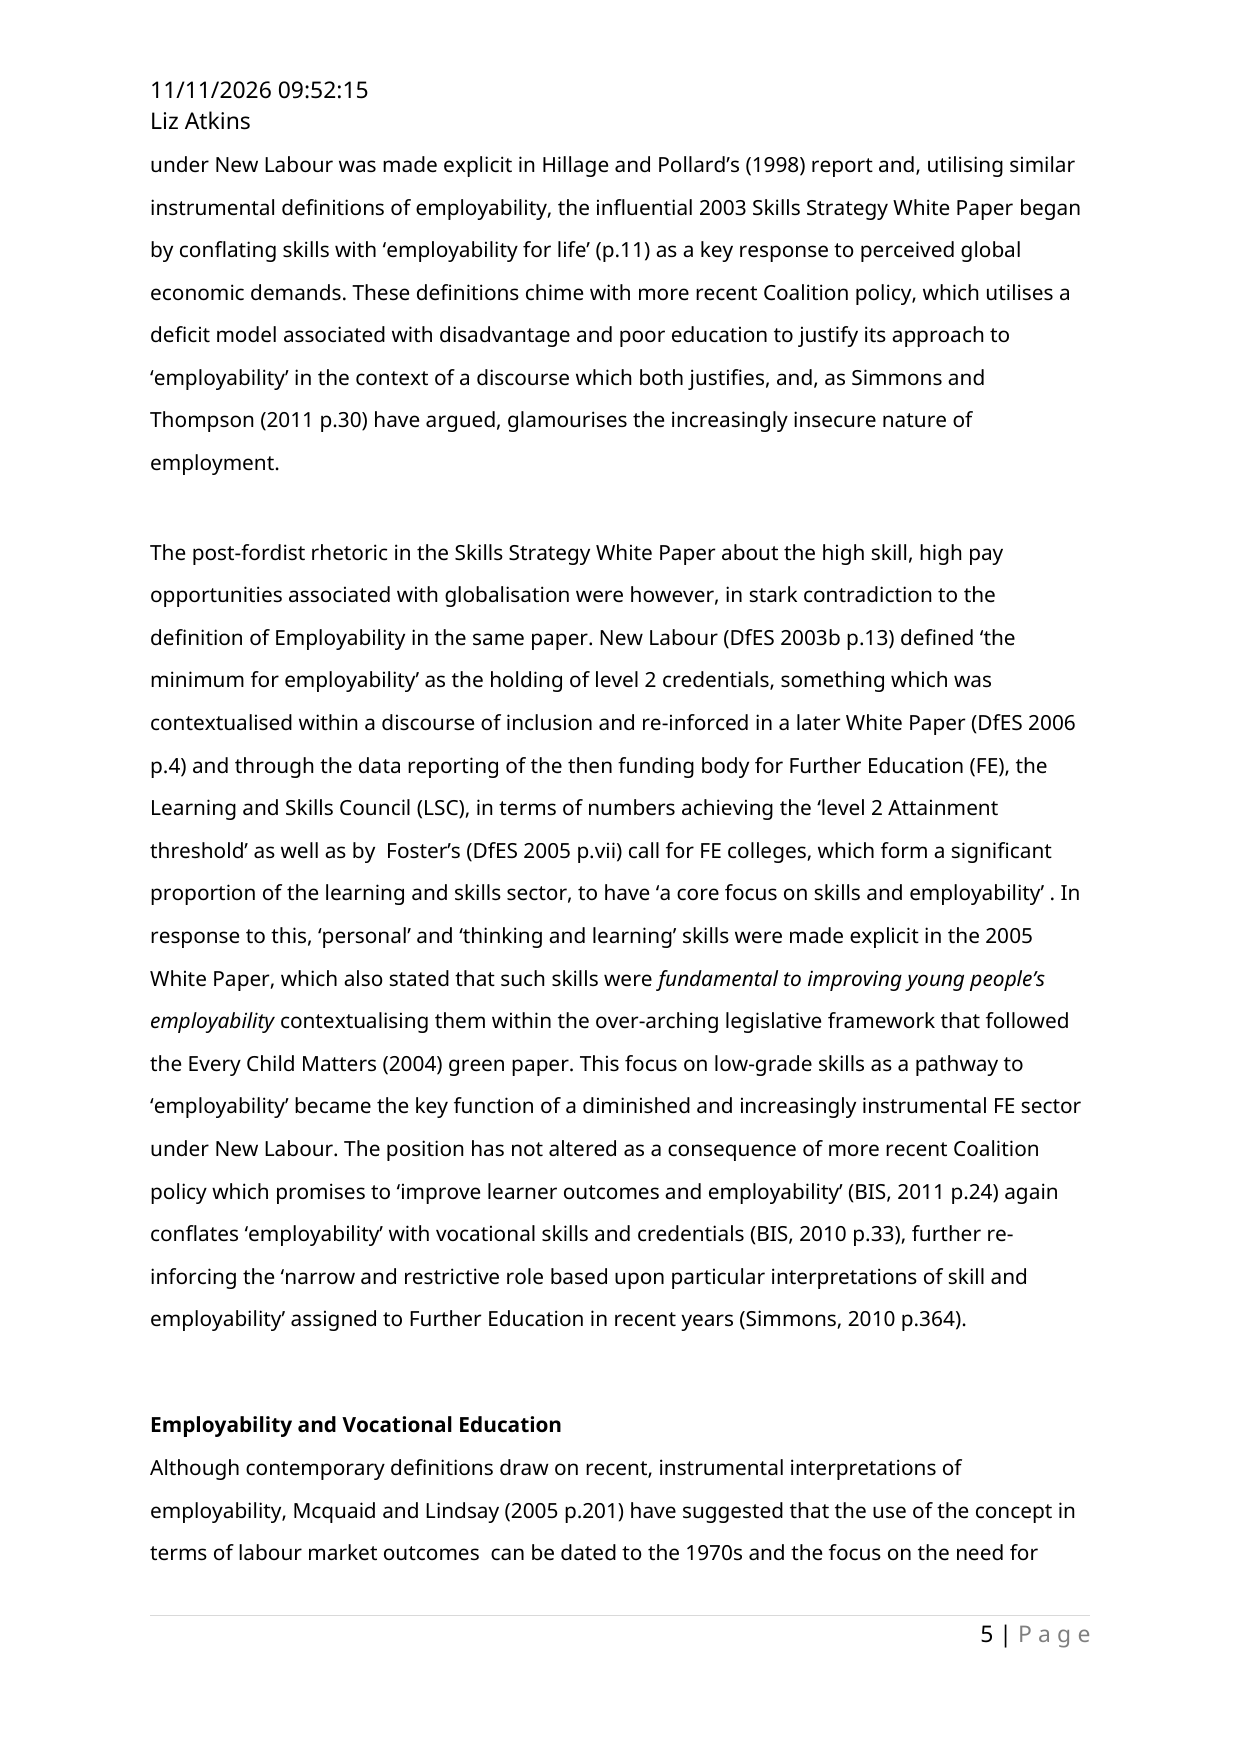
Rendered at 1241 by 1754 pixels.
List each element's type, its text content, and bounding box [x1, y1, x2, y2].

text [150, 1453, 1090, 1567]
text The post-fordist rhetoric in the Skills Strategy White Paper about the high skill, high pay opportunities associated with globalisation were however, in stark contradiction to the definition of Employability in the same paper. New Labour (DfES 2003b p.13) defined ‘the minimum for employability’ as the holding of level 2 credentials, something which was contextualised within a discourse of inclusion and re-inforced in a later White Paper (DfES 2006 p.4) and through the data reporting of the then funding body for Further Education (FE), the Learning and Skills Council (LSC), in terms of numbers achieving the ‘level 2 Attainment threshold’ as well as by Foster’s (DfES 2005 p.vii) call for FE colleges, which form a significant proportion of the learning and skills sector, to have ‘a core focus on skills and employability’ . In response to this, ‘personal’ and ‘thinking and learning’ skills were made explicit in the 2005 White Paper, which also stated that such skills were fundamental to improving young people’s employability contextualising them within the over-arching legislative framework that followed the Every Child Matters (2004) green paper. This focus on low-grade skills as a pathway to ‘employability’ became the key function of a diminished and increasingly instrumental FE sector under New Labour. The position has not altered as a consequence of more recent Coalition policy which promises to ‘improve learner outcomes and employability’ (BIS, 2011 p.24) again conflates ‘employability’ with vocational skills and credentials (BIS, 2010 p.33), further re-inforcing the ‘narrow and restrictive role based upon particular interpretations of skill and employability’ assigned to Further Education in recent years (Simmons, 2010 p.364). [150, 538, 1090, 1333]
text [150, 150, 1090, 477]
text Employability and Vocational Education [150, 1411, 1090, 1439]
